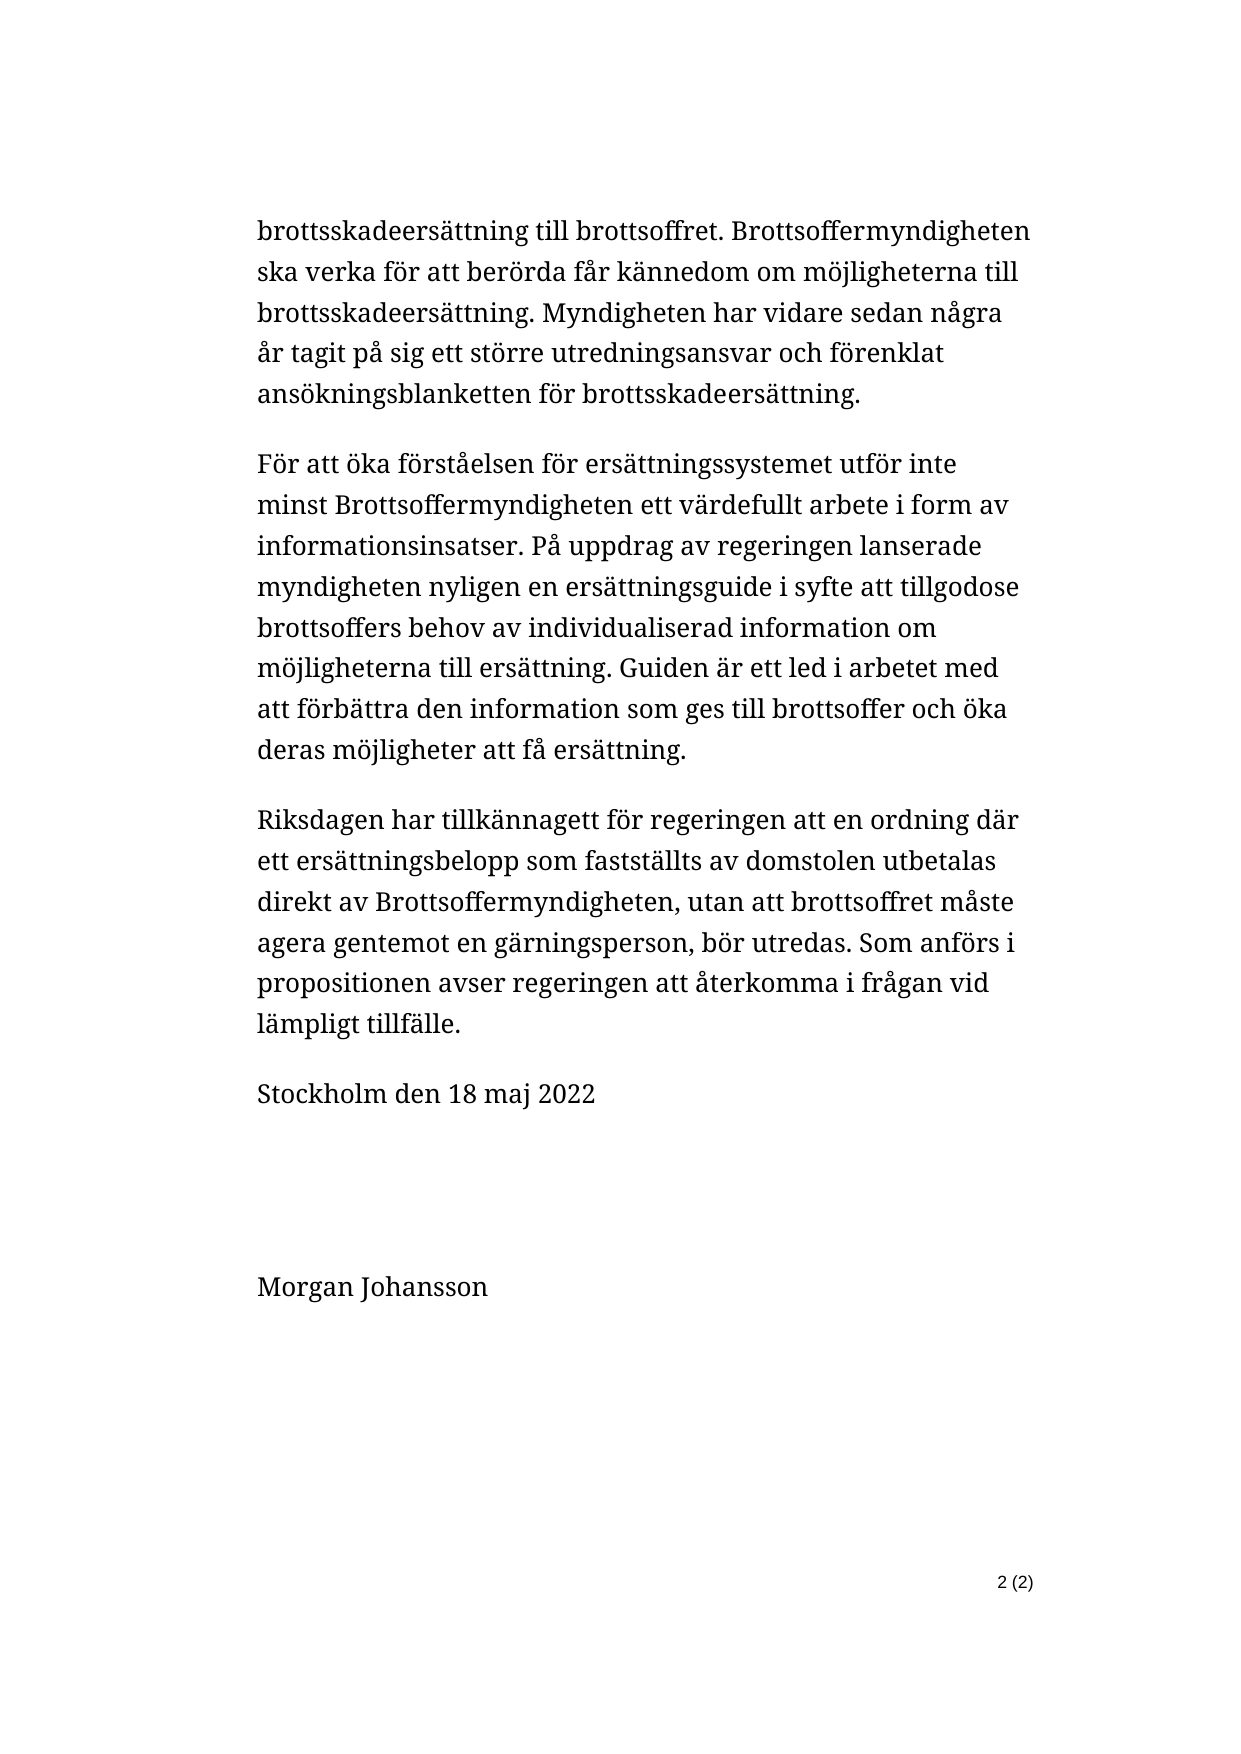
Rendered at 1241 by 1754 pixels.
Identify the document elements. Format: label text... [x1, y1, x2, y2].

text Riksdagen har tillkännagett för regeringen att en ordning där ett ersättningsbelopp som fastställts av domstolen utbetalas direkt av Brottsoffermyndigheten, utan att brottsoffret måste agera gentemot en gärningsperson, bör utredas. Som anförs i propositionen avser regeringen att återkomma i frågan vid lämpligt tillfälle. [257, 802, 1033, 1041]
text Morgan Johansson [257, 1268, 1033, 1304]
text Stockholm den [257, 1076, 1033, 1111]
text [257, 213, 1033, 411]
text För att öka förståelsen för ersättningssystemet utför inte minst Brottsoffermyndigheten ett värdefullt arbete i form av informationsinsatser. På uppdrag av regeringen lanserade myndigheten nyligen en ersättningsguide i syfte att tillgodose brottsoffers behov av individualiserad information om möjligheterna till ersättning. Guiden är ett led i arbetet med att förbättra den information som ges till brottsoffer och öka deras möjligheter att få ersättning. [257, 446, 1033, 767]
